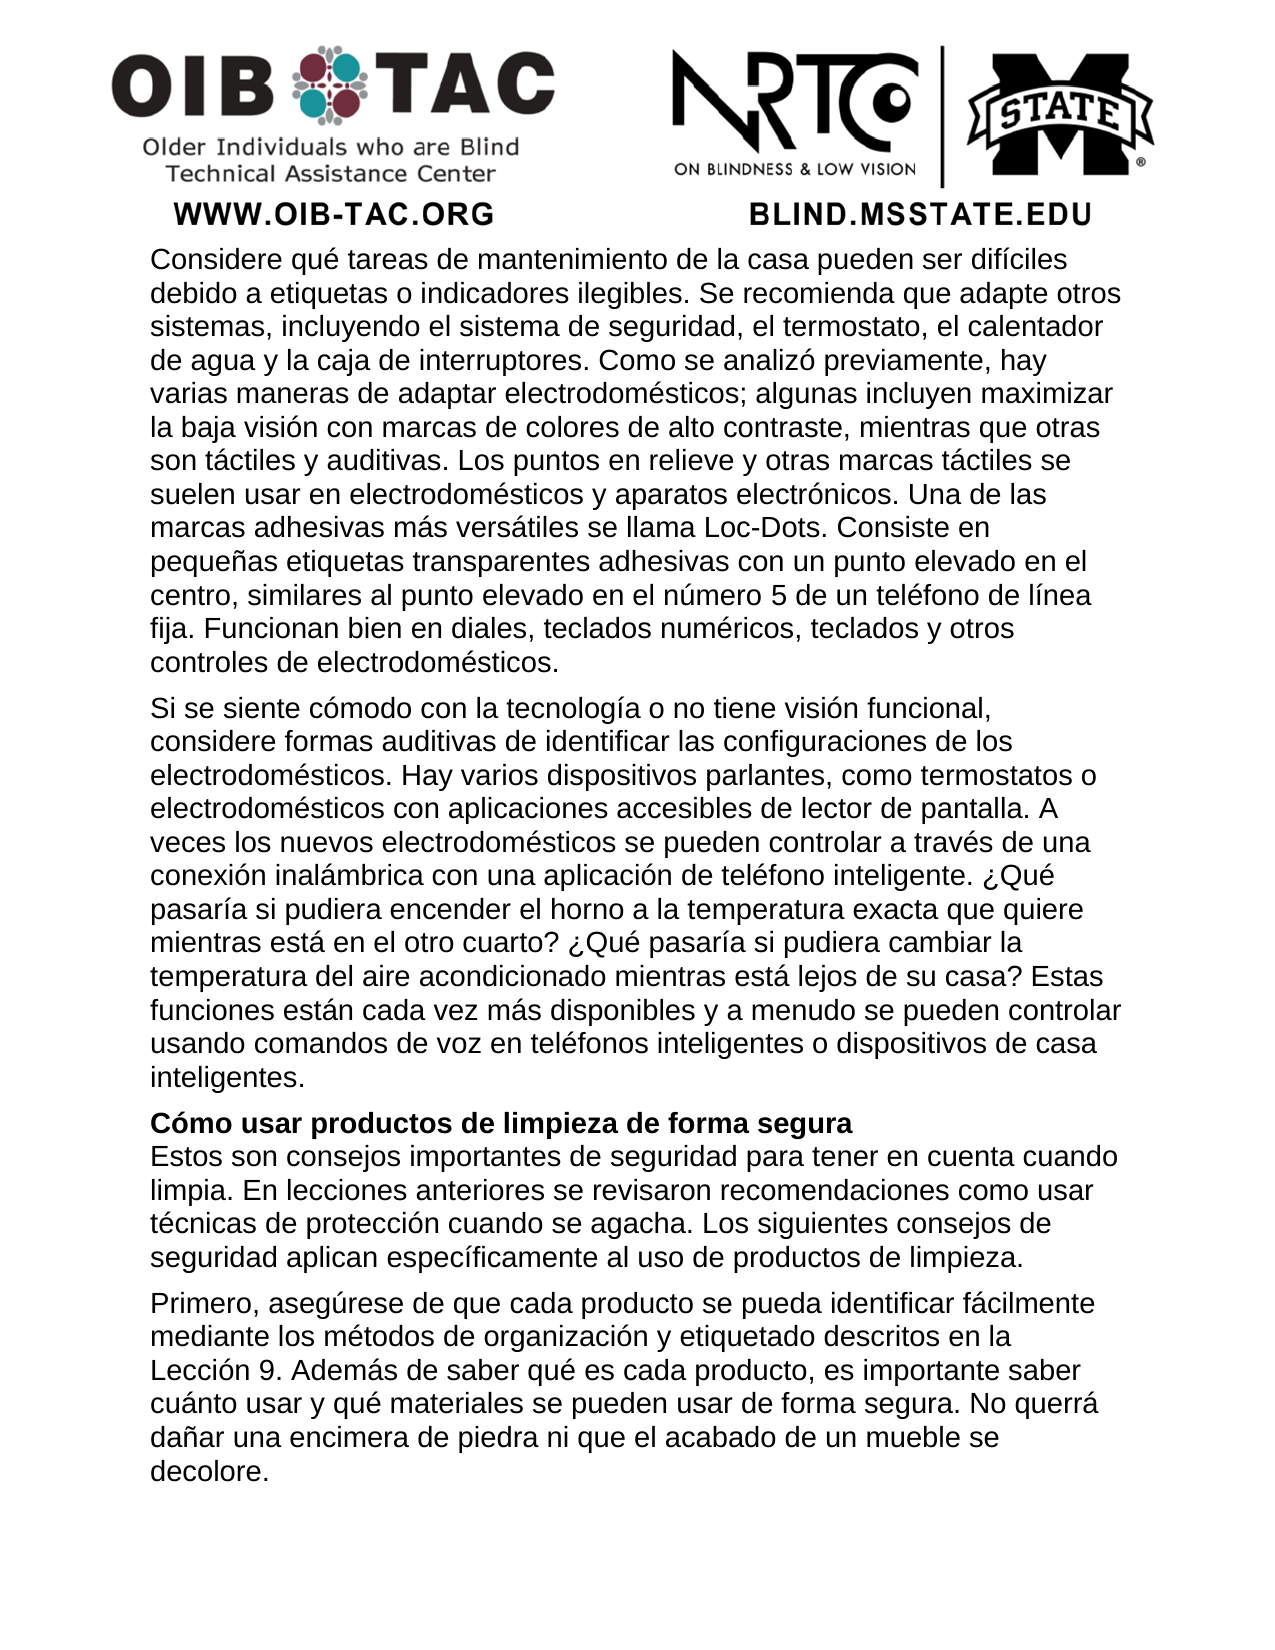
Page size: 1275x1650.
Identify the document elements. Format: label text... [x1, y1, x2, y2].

text Primero, asegúrese de que cada producto se pueda identificar fácilmente mediante los métodos de organización y etiquetado descritos en la Lección 9. Además de saber qué es cada producto, es importante saber cuánto usar y qué materiales se pueden usar de forma segura. No querrá dañar una encimera de piedra ni que el acabado de un mueble se decolore. [150, 1286, 1125, 1487]
text Estos son consejos importantes de seguridad para tener en cuenta cuando limpia. En lecciones anteriores se revisaron recomendaciones como usar técnicas de protección cuando se agacha. Los siguientes consejos de seguridad aplican específicamente al uso de productos de limpieza. [150, 1139, 1125, 1273]
text Considere qué tareas de mantenimiento de la casa pueden ser difíciles debido a etiquetas o indicadores ilegibles. Se recomienda que adapte otros sistemas, incluyendo el sistema de seguridad, el termostato, el calentador de agua y la caja de interruptores. Como se analizó previamente, hay varias maneras de adaptar electrodomésticos; algunas incluyen maximizar la baja visión con marcas de colores de alto contraste, mientras que otras son táctiles y auditivas. Los puntos en relieve y otras marcas táctiles se suelen usar en electrodomésticos y aparatos electrónicos. Una de las marcas adhesivas más versátiles se llama Loc-Dots. Consiste en pequeñas etiquetas transparentes adhesivas con un punto elevado en el centro, similares al punto elevado en el número 5 de un teléfono de línea fija. Funcionan bien en diales, teclados numéricos, teclados y otros controles de electrodomésticos. [150, 243, 1125, 678]
subtitle Cómo usar productos de limpieza de forma segura [150, 1106, 1125, 1139]
text Si se siente cómodo con la tecnología o no tiene visión funcional, considere formas auditivas de identificar las configuraciones de los electrodomésticos. Hay varios dispositivos parlantes, como termostatos o electrodomésticos con aplicaciones accesibles de lector de pantalla. A veces los nuevos electrodomésticos se pueden controlar a través de una conexión inalámbrica con una aplicación de teléfono inteligente. ¿Qué pasaría si pudiera encender el horno a la temperatura exacta que quiere mientras está en el otro cuarto? ¿Qué pasaría si pudiera cambiar la temperatura del aire acondicionado mientras está lejos de su casa? Estas funciones están cada vez más disponibles y a menudo se pueden controlar usando comandos de voz en teléfonos inteligentes o dispositivos de casa inteligentes. [150, 691, 1125, 1093]
picture [79, 34, 1185, 243]
